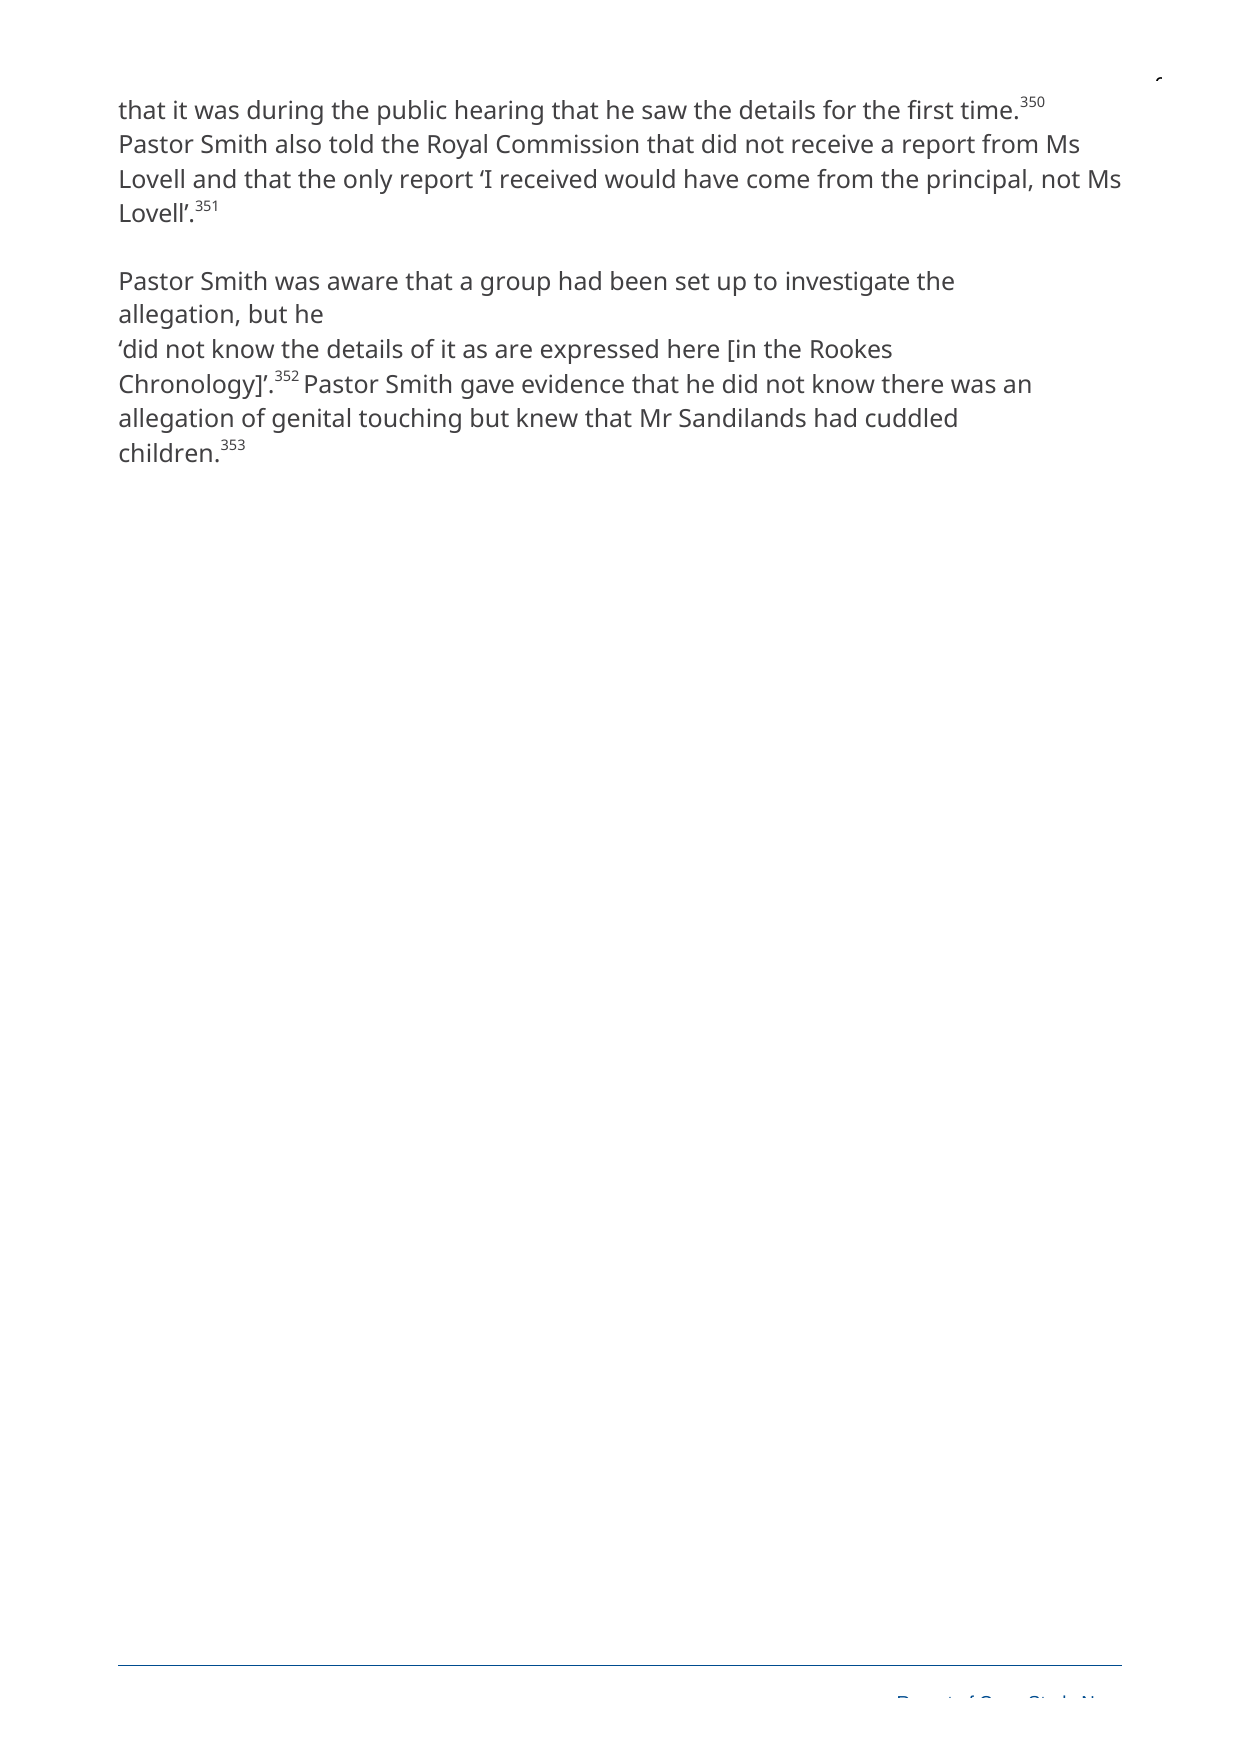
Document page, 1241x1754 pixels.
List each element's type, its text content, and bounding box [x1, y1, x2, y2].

text ‘did not know the details of it as are expressed here [in the Rookes Chronology]’.352 Pastor Smith gave evidence that he did not know there was an allegation of genital touching but knew that Mr Sandilands had cuddled children.353 [118, 332, 1074, 469]
text Pastor Smith was aware that a group had been set up to investigate the allegation, but he [118, 263, 1077, 331]
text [118, 92, 1123, 230]
